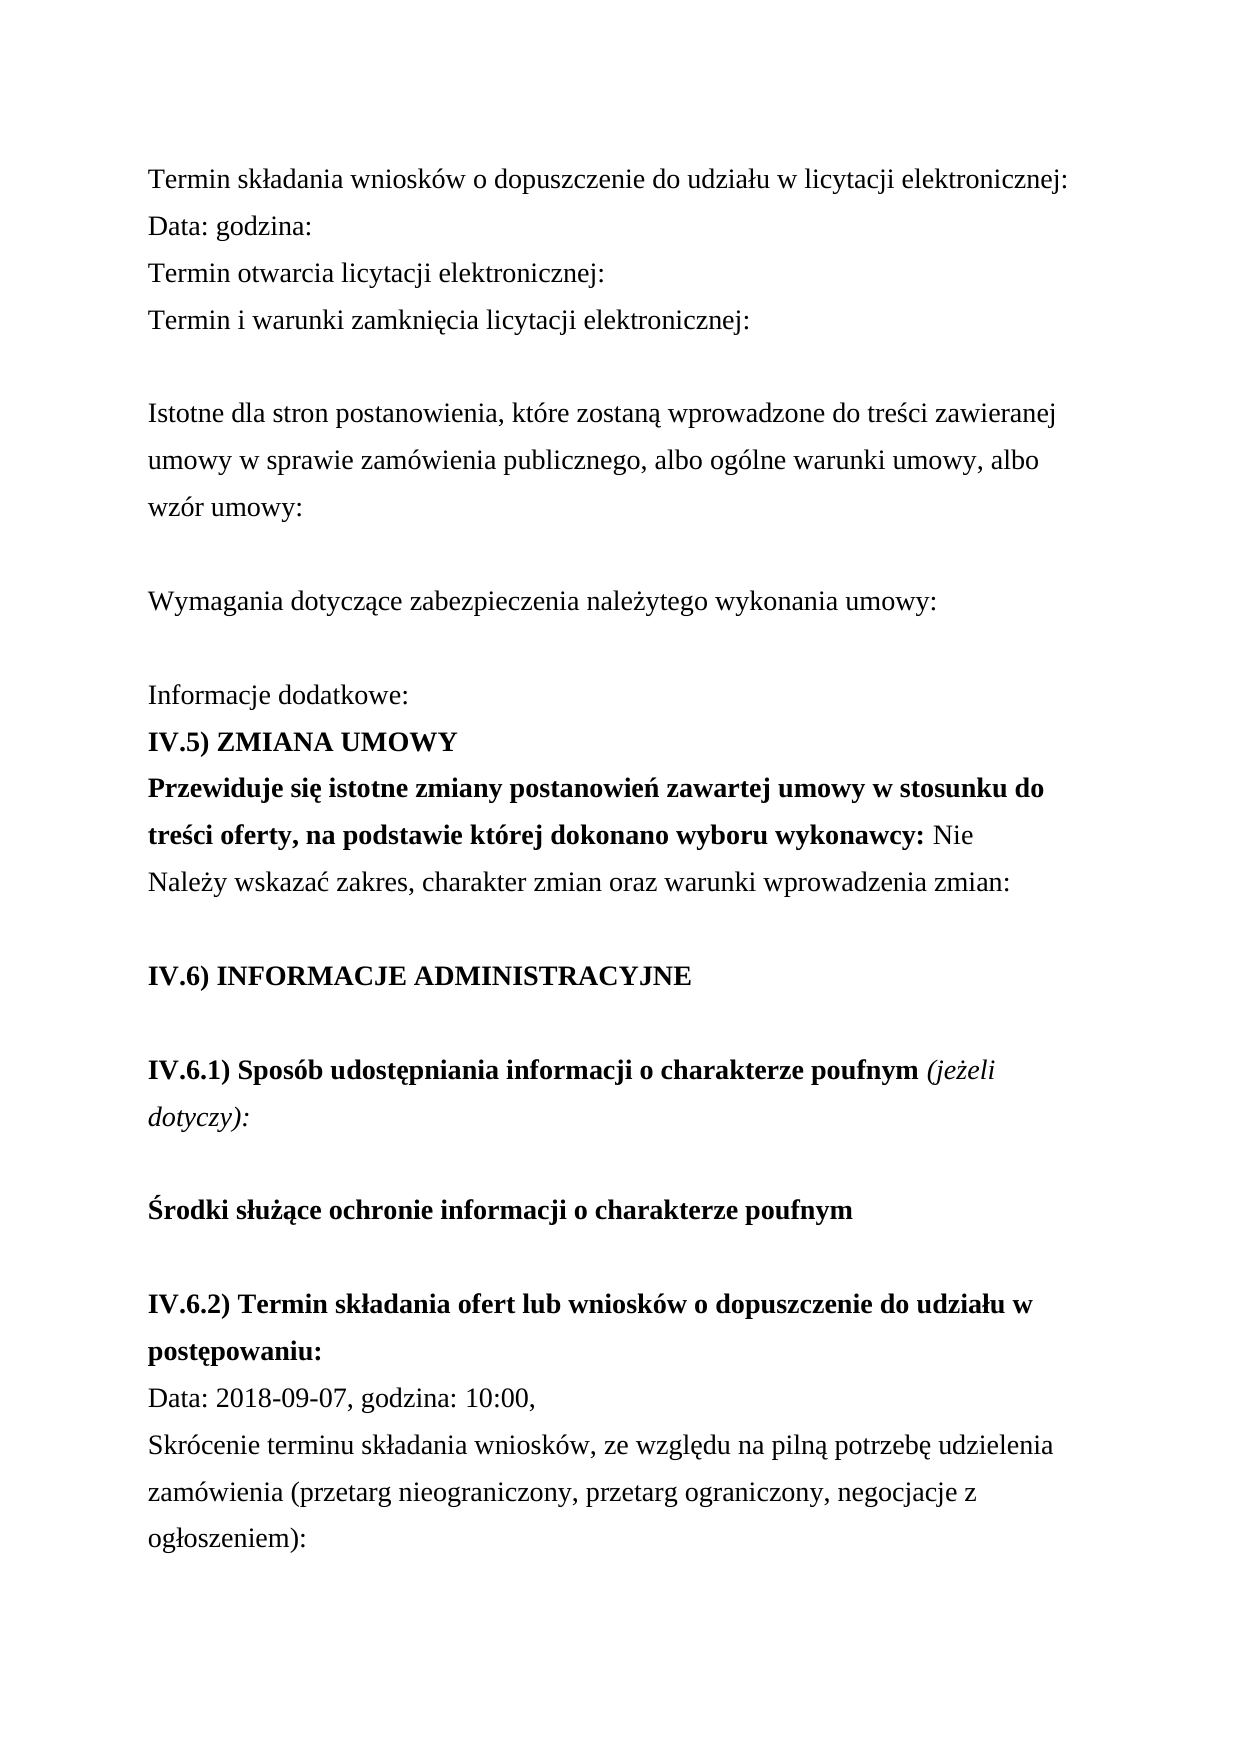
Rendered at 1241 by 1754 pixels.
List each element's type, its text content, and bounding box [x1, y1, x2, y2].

text Informacje dodatkowe: [148, 616, 1093, 710]
text Termin składania wniosków o dopuszczenie do udziału w licytacji elektronicznej: Data: godzina: Termin otwarcia licytacji elektronicznej: [148, 148, 1093, 288]
text Wymagania dotyczące zabezpieczenia należytego wykonania umowy: [148, 523, 1093, 616]
text Termin i warunki zamknięcia licytacji elektronicznej: [148, 288, 1093, 335]
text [148, 710, 1093, 1601]
text Istotne dla stron postanowienia, które zostaną wprowadzone do treści zawieranej umowy w sprawie zamówienia publicznego, albo ogólne warunki umowy, albo wzór umowy: [148, 335, 1093, 523]
